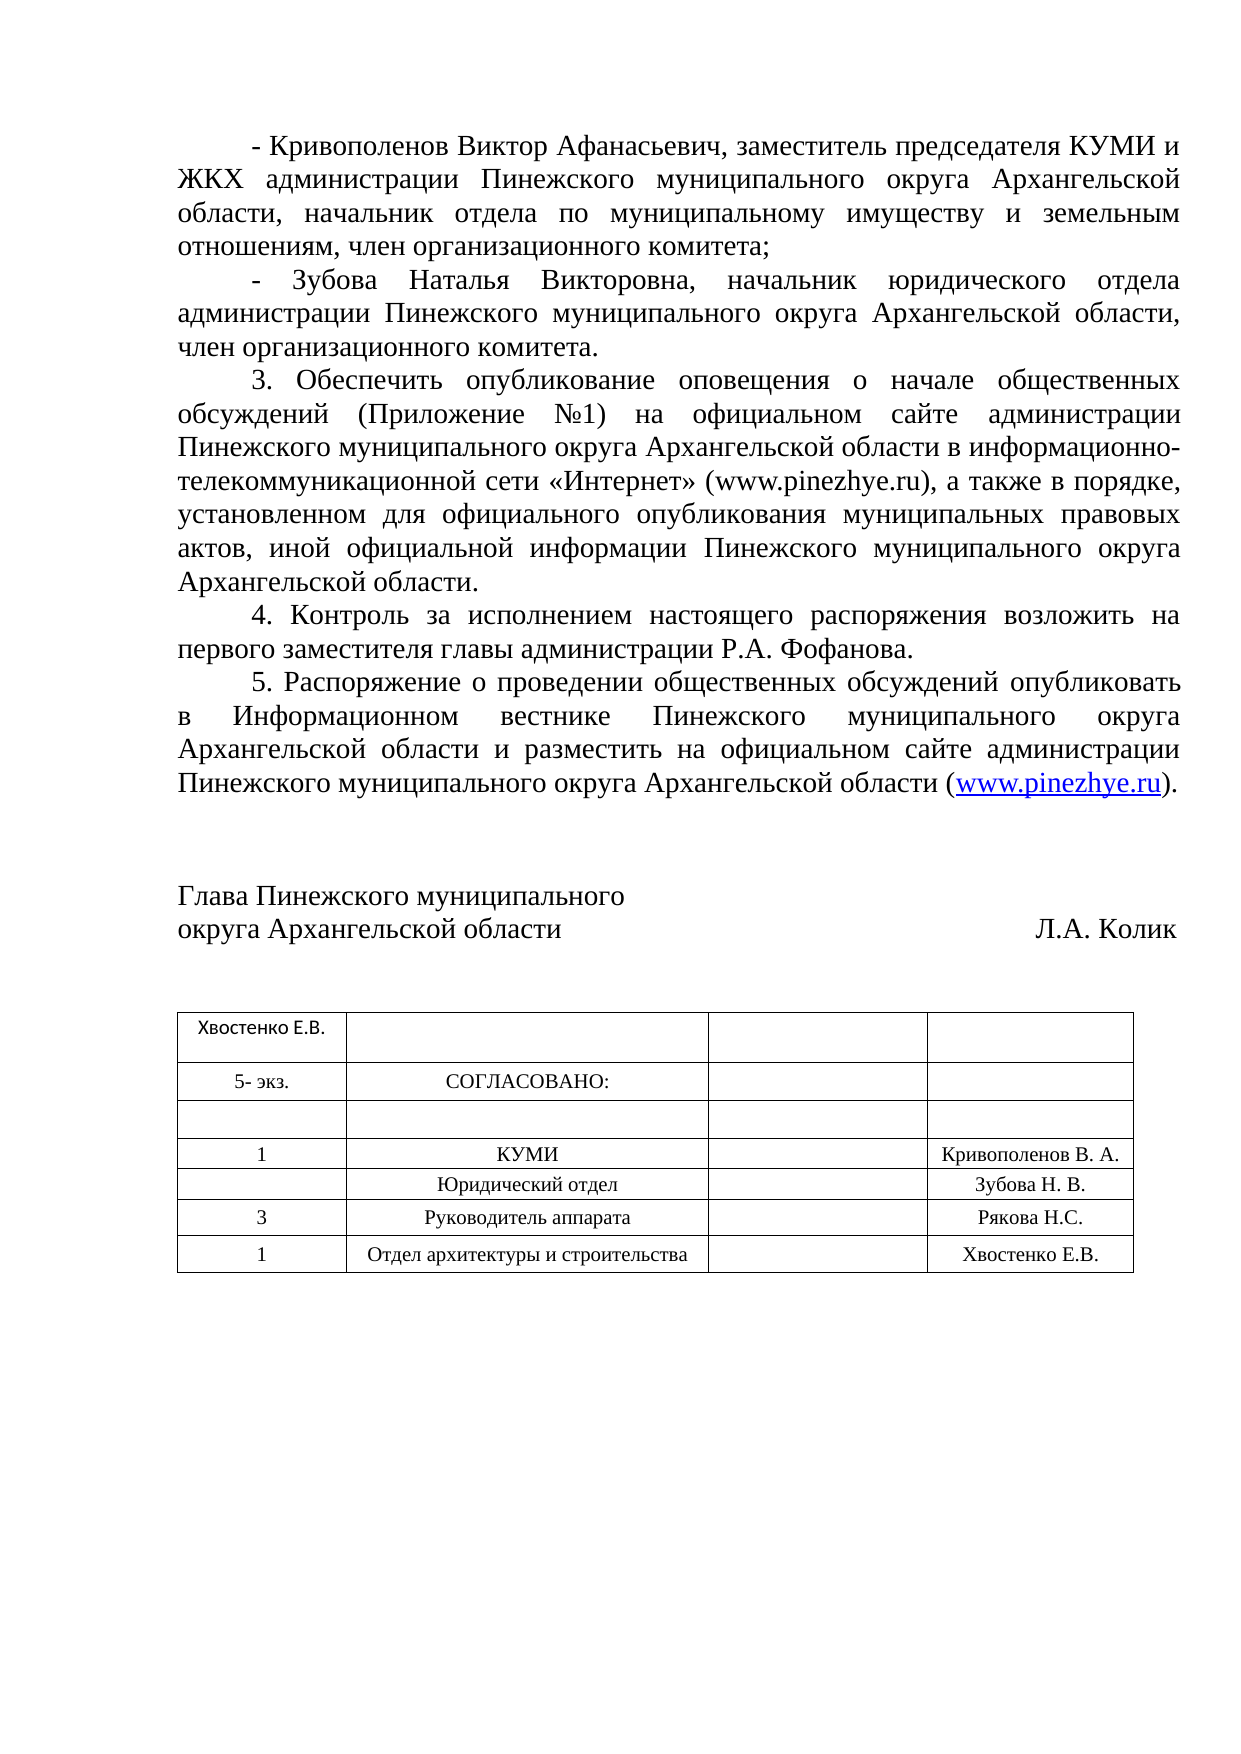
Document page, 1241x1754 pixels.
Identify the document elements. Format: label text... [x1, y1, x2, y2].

table_cell [928, 1101, 1133, 1138]
table_cell [178, 1101, 346, 1138]
table_cell СОГЛАСОВАНО: [347, 1063, 708, 1100]
table_cell Руководитель аппарата [347, 1200, 708, 1235]
text 5. Распоряжение о проведении общественных обсуждений опубликовать в Информационном вестнике Пинежского муниципального округа Архангельской области и разместить на официальном сайте администрации Пинежского муниципального округа Архангельской области (www.pinezhye.ru). [177, 664, 1181, 798]
table_header [347, 1013, 708, 1062]
text Глава Пинежского муниципального [177, 878, 1181, 911]
table_cell [709, 1236, 927, 1272]
table_cell 1 [178, 1139, 346, 1168]
table_cell Отдел архитектуры и строительства [347, 1236, 708, 1272]
table_cell [709, 1169, 927, 1198]
text округа Архангельской области Л.А. Колик [177, 911, 1181, 945]
table_cell [709, 1101, 927, 1138]
table_cell Хвостенко Е.В. [928, 1236, 1133, 1272]
table_header Хвостенко Е.В. [178, 1013, 346, 1062]
table_cell Юридический отдел [347, 1169, 708, 1198]
table_cell [709, 1063, 927, 1100]
table_cell Зубова Н. В. [928, 1169, 1133, 1198]
table_cell КУМИ [347, 1139, 708, 1168]
table_cell [709, 1200, 927, 1235]
table_cell Кривополенов В. А. [928, 1139, 1133, 1168]
table_cell [709, 1139, 927, 1168]
table_cell [928, 1063, 1133, 1100]
table_header [928, 1013, 1133, 1062]
table_cell [347, 1101, 708, 1138]
table_header [709, 1013, 927, 1062]
text - Зубова Наталья Викторовна, начальник юридического отдела администрации Пинежского муниципального округа Архангельской области, член организационного комитета. [177, 262, 1181, 362]
text 4. Контроль за исполнением настоящего распоряжения возложить на первого заместителя главы администрации Р.А. Фофанова. [177, 597, 1181, 664]
table_cell Рякова Н.С. [928, 1200, 1133, 1235]
text - Кривополенов Виктор Афанасьевич, заместитель председателя КУМИ и ЖКХ администрации Пинежского муниципального округа Архангельской области, начальник отдела по муниципальному имуществу и земельным отношениям, член организационного комитета; [177, 128, 1181, 262]
text 3. Обеспечить опубликование оповещения о начале общественных обсуждений (Приложение №1) на официальном сайте администрации Пинежского муниципального округа Архангельской области в информационно-телекоммуникационной сети «Интернет» (www.pinezhye.ru), а также в порядке, установленном для официального опубликования муниципальных правовых актов, иной официальной информации Пинежского муниципального округа Архангельской области. [177, 362, 1181, 597]
table_cell 3 [178, 1200, 346, 1235]
table_cell [178, 1169, 346, 1198]
table_cell 1 [178, 1236, 346, 1272]
table_cell 5- экз. [178, 1063, 346, 1100]
